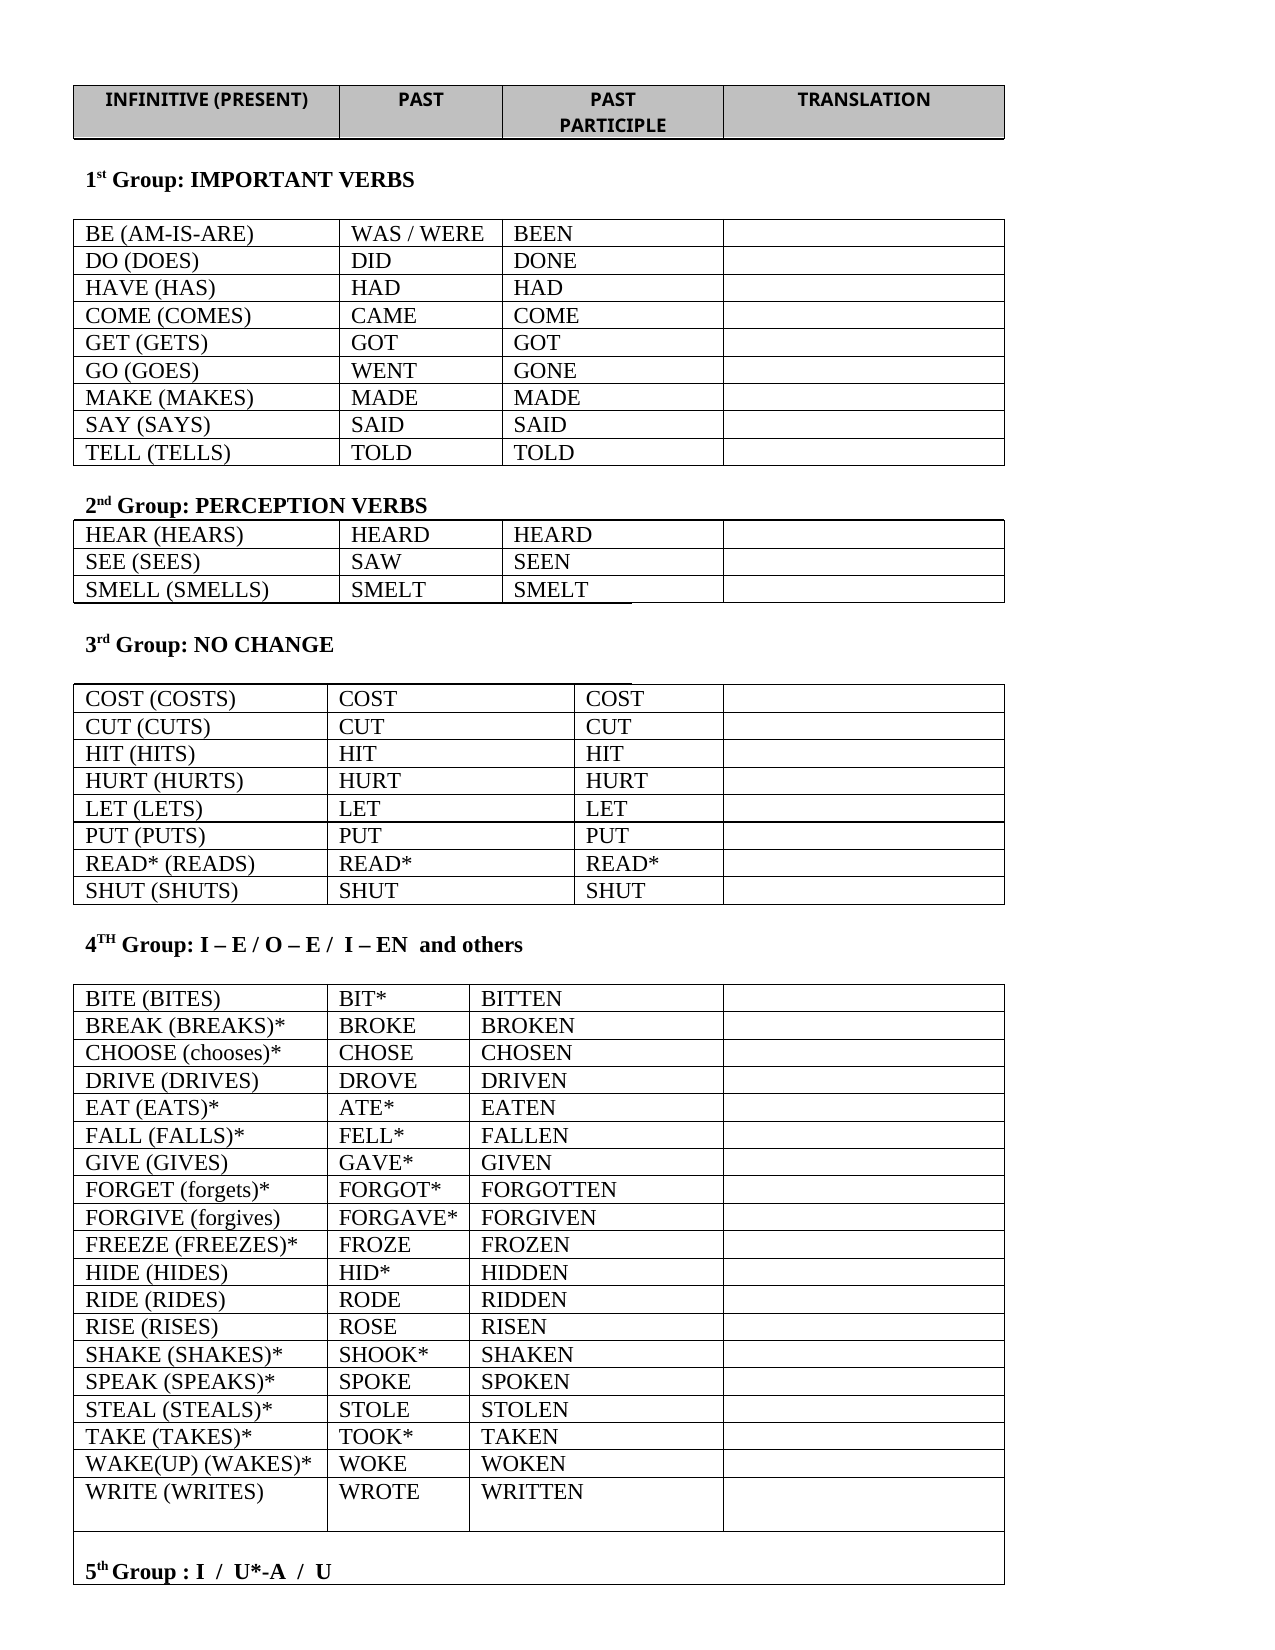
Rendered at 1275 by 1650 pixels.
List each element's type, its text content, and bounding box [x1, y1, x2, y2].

table_cell [724, 1149, 1004, 1175]
table_cell PUT (PUTS) [74, 823, 327, 849]
table_cell [724, 1341, 1004, 1367]
table_header HEAR (HEARS) [74, 521, 339, 547]
table_cell GO (GOES) [74, 357, 339, 383]
table_cell [724, 1450, 1004, 1477]
table_cell [724, 1259, 1004, 1285]
table_cell EATEN [470, 1094, 723, 1121]
table_cell SMELL (SMELLS) [74, 576, 339, 602]
table_header [724, 685, 1004, 712]
table_cell [724, 768, 1004, 794]
table_cell WROTE [328, 1478, 469, 1531]
table_cell CHOOSE (chooses)* [74, 1040, 327, 1066]
table_cell [724, 795, 1004, 821]
table_cell SHUT (SHUTS) [74, 877, 327, 903]
table_cell HAD [503, 275, 723, 301]
table_cell SHOOK* [328, 1341, 469, 1367]
table_cell CUT [575, 713, 723, 739]
table_cell SEEN [503, 549, 723, 575]
table_cell [724, 302, 1004, 328]
table_cell DONE [503, 247, 723, 273]
table_cell GOT [503, 329, 723, 356]
table_cell CUT [328, 713, 574, 739]
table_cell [74, 1532, 1004, 1584]
table_cell SAID [340, 411, 502, 438]
table_cell RIDE (RIDES) [74, 1286, 327, 1312]
table_cell HAVE (HAS) [74, 275, 339, 301]
table_cell WOKE [328, 1450, 469, 1477]
table_cell LET (LETS) [74, 795, 327, 821]
table_cell SEE (SEES) [74, 549, 339, 575]
table_cell COME (COMES) [74, 302, 339, 328]
table_cell FELL* [328, 1122, 469, 1148]
table_cell CHOSEN [470, 1040, 723, 1066]
table_cell [724, 850, 1004, 876]
table_cell CUT (CUTS) [74, 713, 327, 739]
table_cell [724, 1094, 1004, 1121]
table_header 1st Group: IMPORTANT VERBS [74, 140, 1004, 219]
table_cell FORGAVE* [328, 1204, 469, 1230]
table_cell HIT [328, 740, 574, 767]
table_cell GIVEN [470, 1149, 723, 1175]
table_cell [724, 247, 1004, 273]
table_cell [724, 1396, 1004, 1422]
table_cell STOLE [328, 1396, 469, 1422]
table_cell 2nd Group: PERCEPTION VERBS [74, 466, 1004, 519]
table_cell CHOSE [328, 1040, 469, 1066]
table_header COST [575, 685, 723, 712]
table_cell TOOK* [328, 1423, 469, 1449]
table_cell FROZE [328, 1231, 469, 1258]
table_cell TELL (TELLS) [74, 439, 339, 465]
table_cell [724, 411, 1004, 438]
table_cell SHAKEN [470, 1341, 723, 1367]
table_cell RISEN [470, 1314, 723, 1340]
table_header PAST [340, 86, 502, 137]
table_header PAST PARTICIPLE [503, 86, 723, 137]
table_cell WRITE (WRITES) [74, 1478, 327, 1531]
table_header COST [328, 685, 574, 712]
table_cell WRITTEN [470, 1478, 723, 1531]
table_cell [724, 384, 1004, 410]
table_cell GONE [503, 357, 723, 383]
table_cell SHUT [575, 877, 723, 903]
table_cell [724, 1478, 1004, 1531]
table_cell WENT [340, 357, 502, 383]
table_cell WAS / WERE [340, 220, 502, 246]
table_header INFINITIVE (PRESENT) [74, 86, 339, 137]
table_header 3rd Group: NO CHANGE [74, 604, 632, 683]
table_cell [724, 1314, 1004, 1340]
table_cell MADE [503, 384, 723, 410]
table_cell EAT (EATS)* [74, 1094, 327, 1121]
table_cell DRIVEN [470, 1067, 723, 1093]
table_cell FORGOTTEN [470, 1176, 723, 1203]
table_cell HURT (HURTS) [74, 768, 327, 794]
table_cell [724, 329, 1004, 356]
table_cell WOKEN [470, 1450, 723, 1477]
table_cell DID [340, 247, 502, 273]
table_header [724, 521, 1004, 547]
table_cell READ* [575, 850, 723, 876]
table_cell [724, 985, 1004, 1011]
table_cell SMELT [503, 576, 723, 602]
table_cell SAY (SAYS) [74, 411, 339, 438]
table_header TRANSLATION [724, 86, 1004, 137]
table_cell RIDDEN [470, 1286, 723, 1312]
table_cell [724, 1423, 1004, 1449]
table_cell BROKEN [470, 1012, 723, 1038]
table_cell [724, 1176, 1004, 1203]
table_cell SAW [340, 549, 502, 575]
table_cell [724, 713, 1004, 739]
table_cell [724, 740, 1004, 767]
table_cell STOLEN [470, 1396, 723, 1422]
table_cell SPOKE [328, 1368, 469, 1394]
table_cell SPOKEN [470, 1368, 723, 1394]
table_cell BEEN [503, 220, 723, 246]
table_cell HIT (HITS) [74, 740, 327, 767]
table_cell DO (DOES) [74, 247, 339, 273]
table_cell BROKE [328, 1012, 469, 1038]
table_header HEARD [340, 521, 502, 547]
table_cell HIDDEN [470, 1259, 723, 1285]
table_cell [724, 1040, 1004, 1066]
table_cell BITE (BITES) [74, 985, 327, 1011]
table_cell FALLEN [470, 1122, 723, 1148]
table_cell DRIVE (DRIVES) [74, 1067, 327, 1093]
table_cell [724, 220, 1004, 246]
table_cell [724, 1012, 1004, 1038]
table_cell [724, 1204, 1004, 1230]
table_cell READ* (READS) [74, 850, 327, 876]
table_header HEARD [503, 521, 723, 547]
table_cell WAKE(UP) (WAKES)* [74, 1450, 327, 1477]
table_cell GAVE* [328, 1149, 469, 1175]
table_cell TOLD [503, 439, 723, 465]
table_cell [724, 1368, 1004, 1394]
table_cell BREAK (BREAKS)* [74, 1012, 327, 1038]
table_cell BITTEN [470, 985, 723, 1011]
table_cell MAKE (MAKES) [74, 384, 339, 410]
table_cell SMELT [340, 576, 502, 602]
table_cell SPEAK (SPEAKS)* [74, 1368, 327, 1394]
table_cell 4TH Group: I – E / O – E / I – EN and others [74, 905, 1004, 984]
table_cell STEAL (STEALS)* [74, 1396, 327, 1422]
table_cell SAID [503, 411, 723, 438]
table_cell [724, 576, 1004, 602]
table_cell FORGOT* [328, 1176, 469, 1203]
table_cell PUT [328, 823, 574, 849]
table_cell DROVE [328, 1067, 469, 1093]
table_cell HURT [328, 768, 574, 794]
table_cell HAD [340, 275, 502, 301]
table_cell SHAKE (SHAKES)* [74, 1341, 327, 1367]
table_cell LET [575, 795, 723, 821]
table_cell [724, 1122, 1004, 1148]
table_cell SHUT [328, 877, 574, 903]
table_cell FROZEN [470, 1231, 723, 1258]
table_cell [724, 1231, 1004, 1258]
table_cell HIT [575, 740, 723, 767]
table_cell COME [503, 302, 723, 328]
table_cell FREEZE (FREEZES)* [74, 1231, 327, 1258]
table_cell GET (GETS) [74, 329, 339, 356]
table_cell MADE [340, 384, 502, 410]
table_cell [724, 357, 1004, 383]
table_cell PUT [575, 823, 723, 849]
table_cell FALL (FALLS)* [74, 1122, 327, 1148]
table_cell [724, 1067, 1004, 1093]
table_cell [724, 275, 1004, 301]
table_cell [724, 877, 1004, 903]
table_cell FORGIVEN [470, 1204, 723, 1230]
table_cell HID* [328, 1259, 469, 1285]
table_cell RODE [328, 1286, 469, 1312]
table_cell HIDE (HIDES) [74, 1259, 327, 1285]
table_cell TAKEN [470, 1423, 723, 1449]
table_cell BIT* [328, 985, 469, 1011]
table_cell [724, 1286, 1004, 1312]
table_cell READ* [328, 850, 574, 876]
table_cell FORGET (forgets)* [74, 1176, 327, 1203]
table_cell RISE (RISES) [74, 1314, 327, 1340]
table_cell TOLD [340, 439, 502, 465]
table_cell ROSE [328, 1314, 469, 1340]
table_cell [724, 549, 1004, 575]
table_cell ATE* [328, 1094, 469, 1121]
table_cell FORGIVE (forgives) [74, 1204, 327, 1230]
table_cell BE (AM-IS-ARE) [74, 220, 339, 246]
table_cell [724, 439, 1004, 465]
table_header COST (COSTS) [74, 685, 327, 712]
table_cell GIVE (GIVES) [74, 1149, 327, 1175]
table_cell HURT [575, 768, 723, 794]
table_cell TAKE (TAKES)* [74, 1423, 327, 1449]
table_cell [724, 823, 1004, 849]
table_cell LET [328, 795, 574, 821]
table_cell CAME [340, 302, 502, 328]
table_cell GOT [340, 329, 502, 356]
